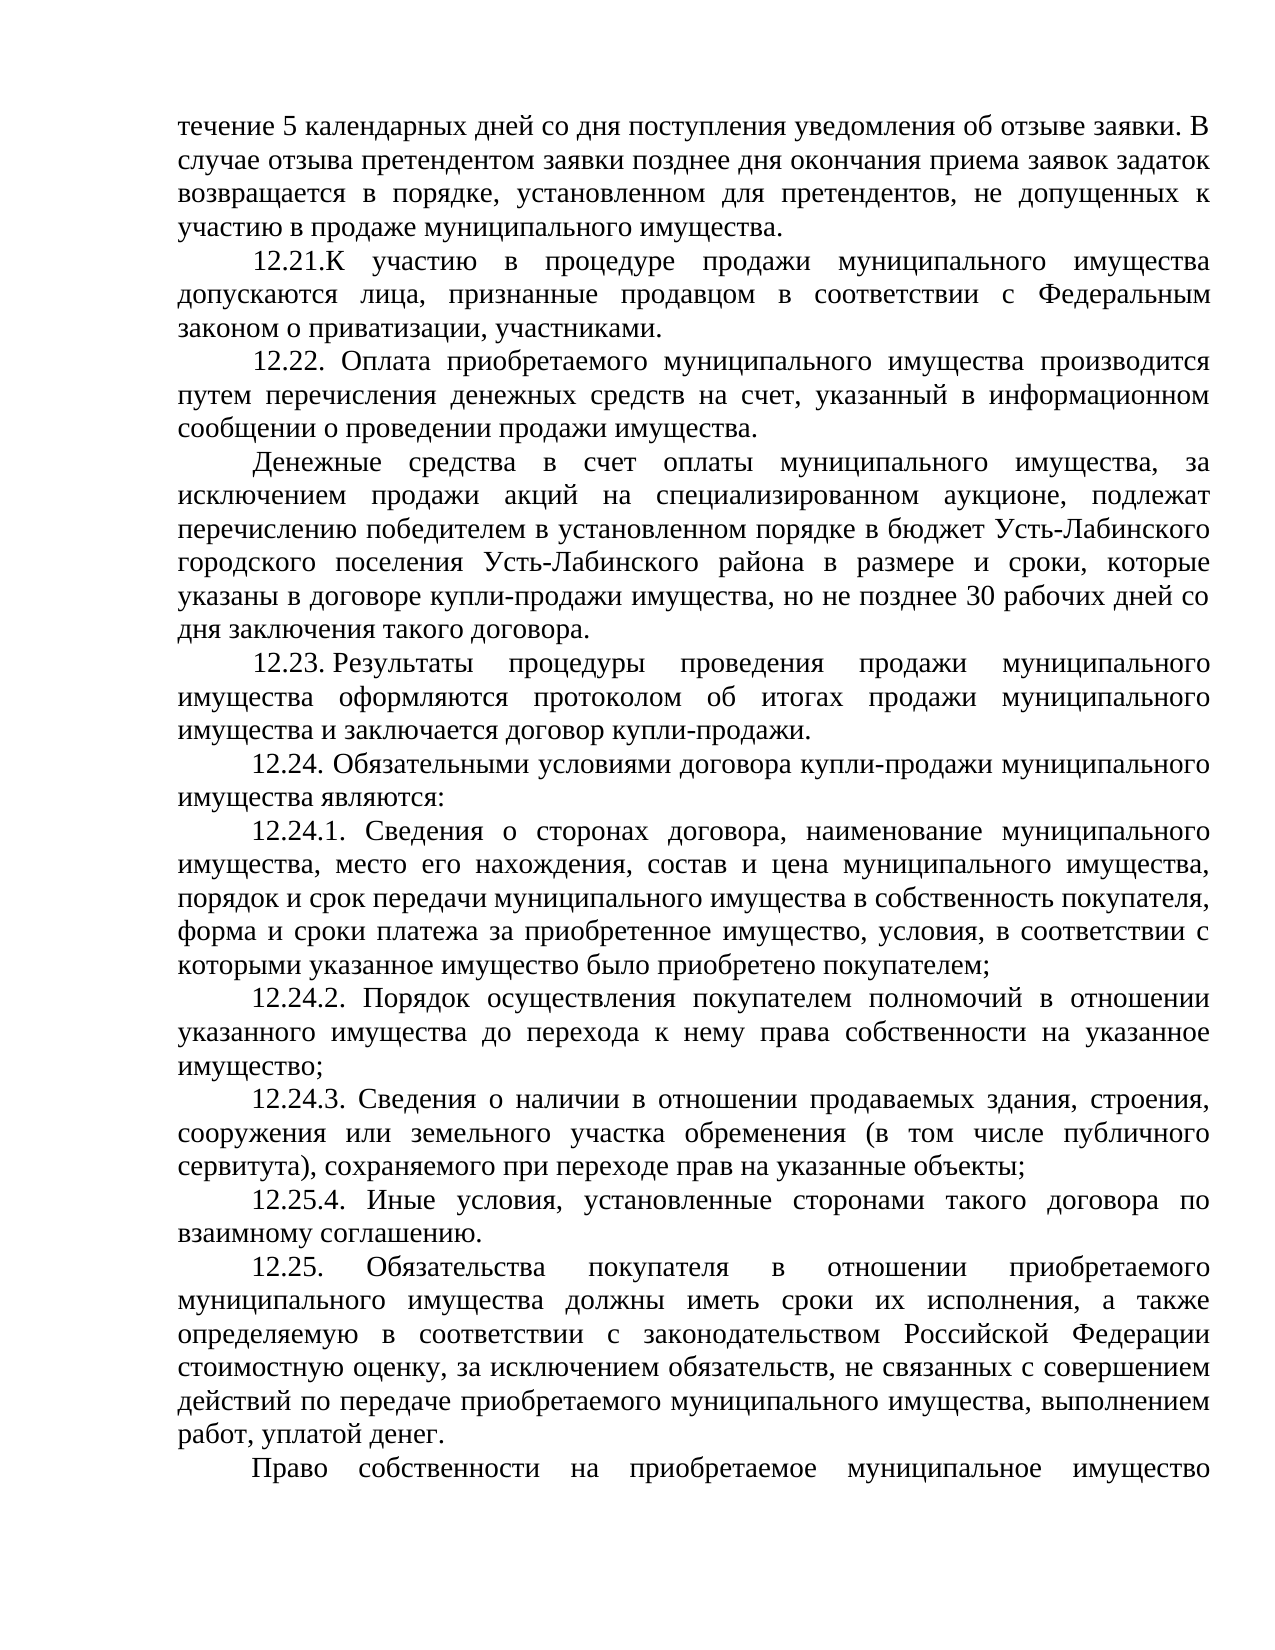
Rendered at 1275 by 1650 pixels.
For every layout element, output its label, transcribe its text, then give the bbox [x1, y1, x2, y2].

text 12.25. Обязательства покупателя в отношении приобретаемого муниципального имущества должны иметь сроки их исполнения, а также определяемую в соответствии с законодательством Российской Федерации стоимостную оценку, за исключением обязательств, не связанных с совершением действий по передаче приобретаемого муниципального имущества, выполнением работ, уплатой денег. [177, 1249, 1211, 1450]
text 12.24.2. Порядок осуществления покупателем полномочий в отношении указанного имущества до перехода к нему права собственности на указанное имущество; [177, 981, 1211, 1081]
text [177, 108, 1211, 243]
text 12.24. Обязательными условиями договора купли-продажи муниципального имущества являются: [177, 746, 1211, 813]
text 12.24.3. Сведения о наличии в отношении продаваемых здания, строения, сооружения или земельного участка обременения (в том числе публичного сервитута), сохраняемого при переходе прав на указанные объекты; [177, 1081, 1211, 1182]
text 12.23. Результаты процедуры проведения продажи муниципального имущества оформляются протоколом об итогах продажи муниципального имущества и заключается договор купли-продажи. [177, 645, 1211, 746]
text 12.24.1. Сведения о сторонах договора, наименование муниципального имущества, место его нахождения, состав и цена муниципального имущества, порядок и срок передачи муниципального имущества в собственность покупателя, форма и сроки платежа за приобретенное имущество, условия, в соответствии с которыми указанное имущество было приобретено покупателем; [177, 813, 1211, 981]
text 12.22. Оплата приобретаемого муниципального имущества производится путем перечисления денежных средств на счет, указанный в информационном сообщении о проведении продажи имущества. [177, 343, 1211, 444]
text 12.25.4. Иные условия, установленные сторонами такого договора по взаимному соглашению. [177, 1182, 1211, 1249]
text 12.21.К участию в процедуре продажи муниципального имущества допускаются лица, признанные продавцом в соответствии с Федеральным законом о приватизации, участниками. [177, 243, 1211, 343]
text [177, 1450, 1211, 1484]
text Денежные средства в счет оплаты муниципального имущества, за исключением продажи акций на специализированном аукционе, подлежат перечислению победителем в установленном порядке в бюджет Усть-Лабинского городского поселения Усть-Лабинского района в размере и сроки, которые указаны в договоре купли-продажи имущества, но не позднее 30 рабочих дней со дня заключения такого договора. [177, 444, 1211, 645]
